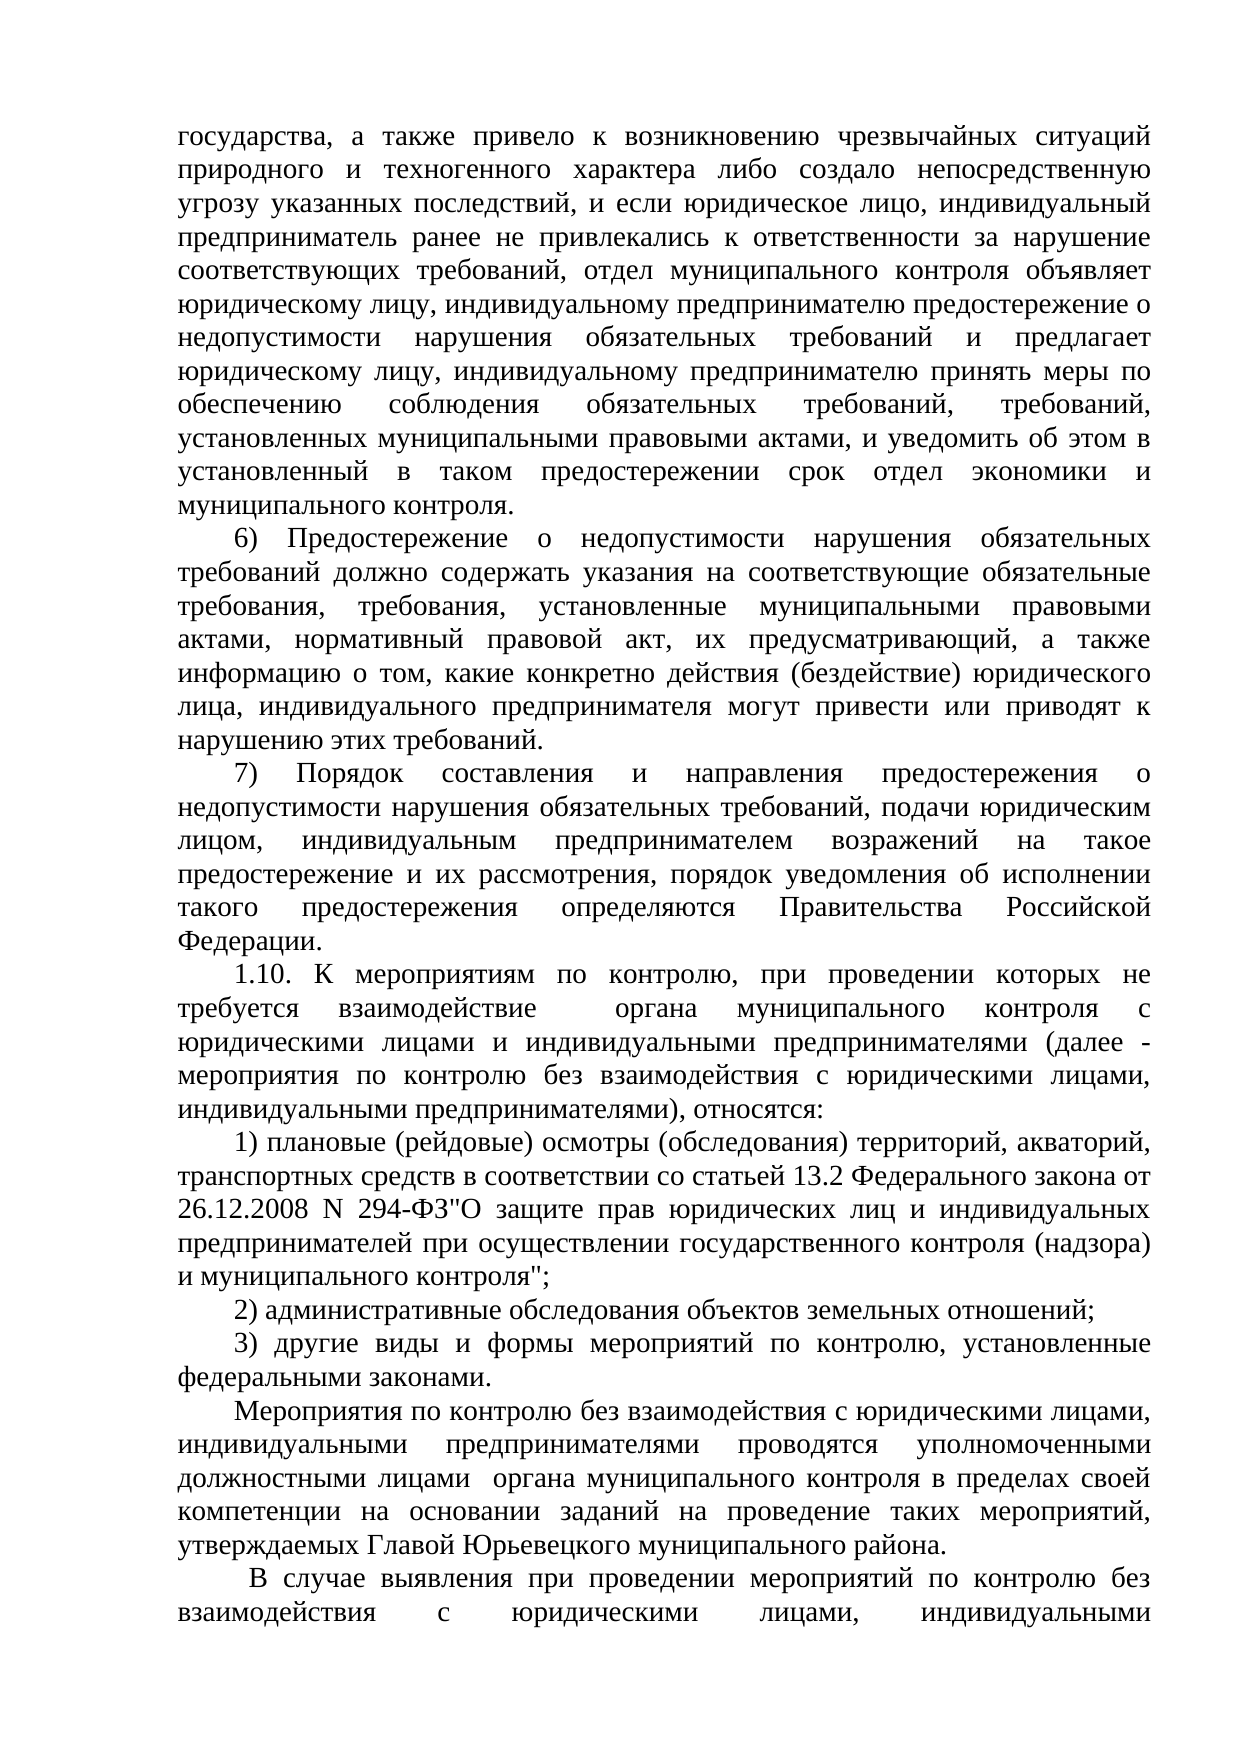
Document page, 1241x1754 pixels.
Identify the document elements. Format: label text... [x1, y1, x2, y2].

text 1) плановые (рейдовые) осмотры (обследования) территорий, акваторий, транспортных средств в соответствии со статьей 13.2 Федерального закона от 26.12.2008 N 294-ФЗ"О защите прав юридических лиц и индивидуальных предпринимателей при осуществлении государственного контроля (надзора) и муниципального контроля"; [177, 1124, 1152, 1292]
text 1.10. К мероприятиям по контролю, при проведении которых не требуется взаимодействие органа муниципального контроля с юридическими лицами и индивидуальными предпринимателями (далее - мероприятия по контролю без взаимодействия с юридическими лицами, индивидуальными предпринимателями), относятся: [177, 957, 1152, 1124]
text Мероприятия по контролю без взаимодействия с юридическими лицами, индивидуальными предпринимателями проводятся уполномоченными должностными лицами органа муниципального контроля в пределах своей компетенции на основании заданий на проведение таких мероприятий, утверждаемых Главой Юрьевецкого муниципального района. [177, 1393, 1152, 1560]
text 7) Порядок составления и направления предостережения о недопустимости нарушения обязательных требований, подачи юридическим лицом, индивидуальным предпринимателем возражений на такое предостережение и их рассмотрения, порядок уведомления об исполнении такого предостережения определяются Правительства Российской Федерации. [177, 755, 1152, 957]
text 6) Предостережение о недопустимости нарушения обязательных требований должно содержать указания на соответствующие обязательные требования, требования, установленные муниципальными правовыми актами, нормативный правовой акт, их предусматривающий, а также информацию о том, какие конкретно действия (бездействие) юридического лица, индивидуального предпринимателя могут привести или приводят к нарушению этих требований. [177, 521, 1152, 755]
text 2) административные обследования объектов земельных отношений; [177, 1292, 1152, 1326]
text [177, 1560, 1152, 1627]
text 3) другие виды и формы мероприятий по контролю, установленные федеральными законами. [177, 1326, 1152, 1393]
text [177, 118, 1152, 521]
